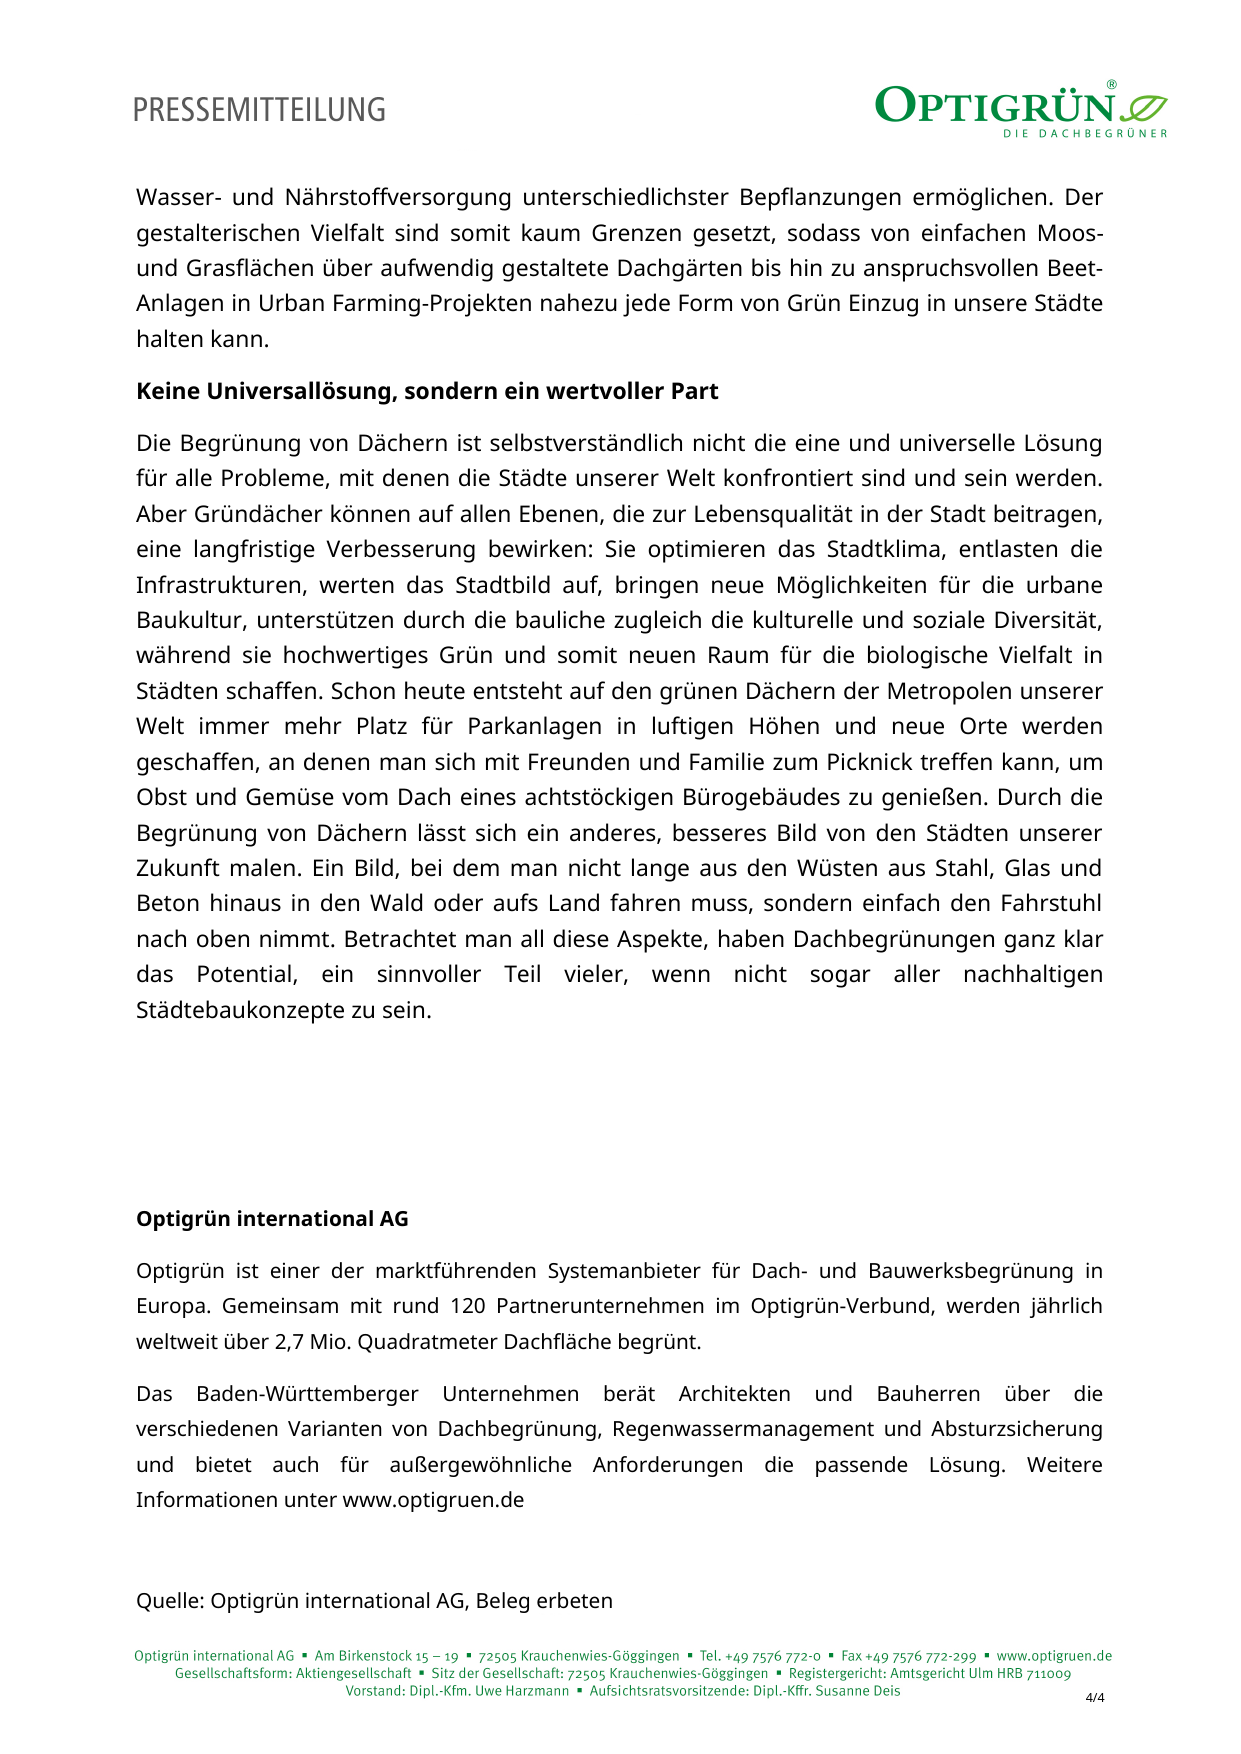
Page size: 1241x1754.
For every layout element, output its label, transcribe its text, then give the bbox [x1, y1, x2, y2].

text Quelle: Optigrün international AG, Beleg erbeten [136, 1583, 1104, 1615]
text Optigrün ist einer der marktführenden Systemanbieter für Dach- und Bauwerksbegrünung in Europa. Gemeinsam mit rund 120 Partnerunternehmen im Optigrün-Verbund, werden jährlich weltweit über 2,7 Mio. Quadratmeter Dachfläche begrünt. [136, 1250, 1104, 1356]
picture [0, 1, 1241, 159]
picture [2, 1605, 1241, 1750]
text Die Begrünung von Dächern ist selbstverständlich nicht die eine und universelle Lösung für alle Probleme, mit denen die Städte unserer Welt konfrontiert sind und sein werden. Aber Gründächer können auf allen Ebenen, die zur Lebensqualität in der Stadt beitragen, eine langfristige Verbesserung bewirken: Sie optimieren das Stadtklima, entlasten die Infrastrukturen, werten das Stadtbild auf, bringen neue Möglichkeiten für die urbane Baukultur, unterstützen durch die bauliche zugleich die kulturelle und soziale Diversität, während sie hochwertiges Grün und somit neuen Raum für die biologische Vielfalt in Städten schaffen. Schon heute entsteht auf den grünen Dächern der Metropolen unserer Welt immer mehr Platz für Parkanlagen in luftigen Höhen und neue Orte werden geschaffen, an denen man sich mit Freunden und Familie zum Picknick treffen kann, um Obst und Gemüse vom Dach eines achtstöckigen Bürogebäudes zu genießen. Durch die Begrünung von Dächern lässt sich ein anderes, besseres Bild von den Städten unserer Zukunft malen. Ein Bild, bei dem man nicht lange aus den Wüsten aus Stahl, Glas und Beton hinaus in den Wald oder aufs Land fahren muss, sondern einfach den Fahrstuhl nach oben nimmt. Betrachtet man all diese Aspekte, haben Dachbegrünungen ganz klar das Potential, ein sinnvoller Teil vieler, wenn nicht sogar aller nachhaltigen Städtebaukonzepte zu sein. [136, 423, 1104, 1025]
text Das Baden-Württemberger Unternehmen berät Architekten und Bauherren über die verschiedenen Varianten von Dachbegrünung, Regenwassermanagement und Absturzsicherung und bietet auch für außergewöhnliche Anforderungen die passende Lösung. Weitere Informationen unter www.optigruen.de [136, 1373, 1104, 1515]
text Optigrün international AG [136, 1198, 1104, 1233]
text Keine Universallösung, sondern ein wertvoller Part [136, 371, 1104, 406]
